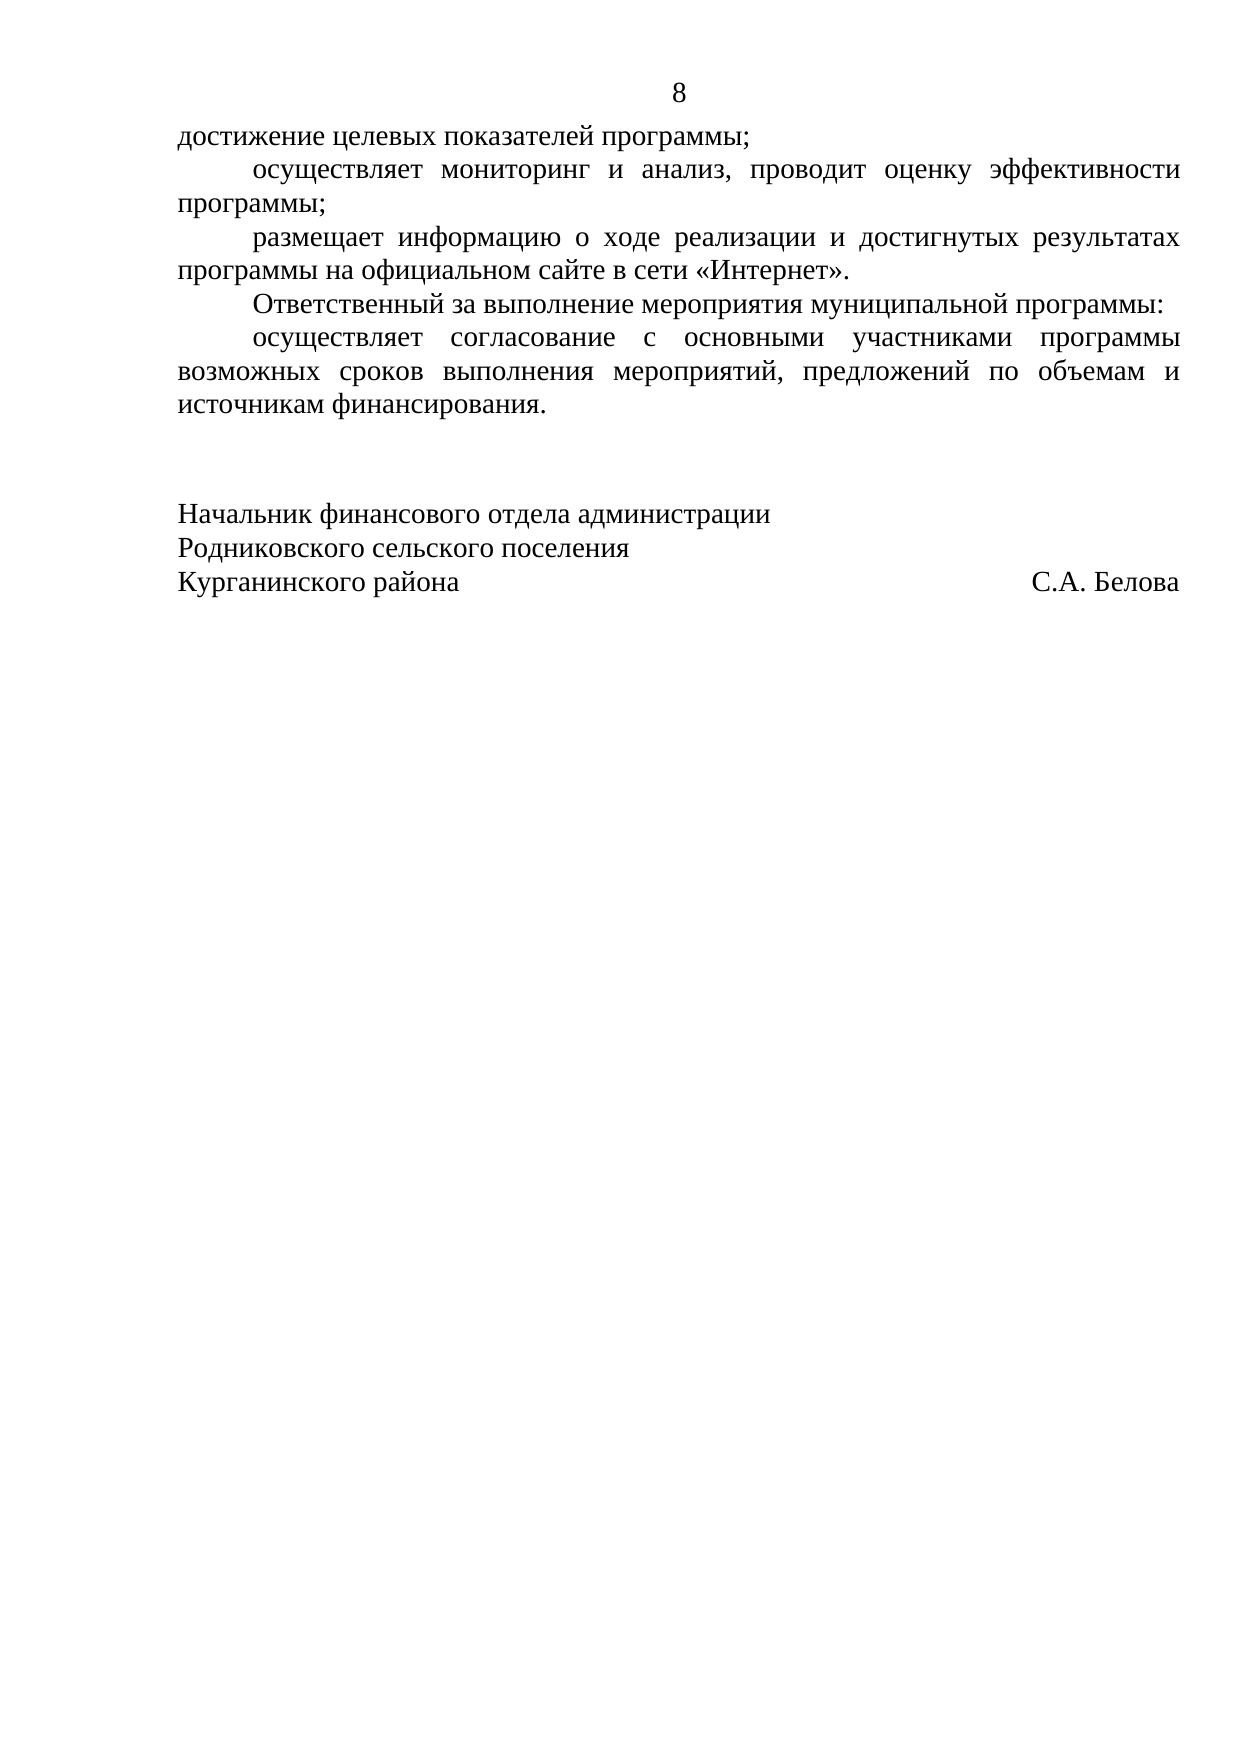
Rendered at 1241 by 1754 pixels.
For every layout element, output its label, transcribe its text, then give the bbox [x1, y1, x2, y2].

text Курганинского района С.А. Белова [177, 564, 1181, 597]
text осуществляет согласование с основными участниками программы возможных сроков выполнения мероприятий, предложений по объемам и источникам финансирования. [177, 319, 1181, 420]
text Родниковского сельского поселения [177, 530, 1181, 564]
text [177, 118, 1181, 152]
text размещает информацию о ходе реализации и достигнутых результатах программы на официальном сайте в сети «Интернет». [177, 219, 1181, 286]
text Начальник финансового отдела администрации [177, 497, 1181, 530]
text осуществляет мониторинг и анализ, проводит оценку эффективности программы; [177, 152, 1181, 219]
text Ответственный за выполнение мероприятия муниципальной программы: [177, 286, 1181, 319]
